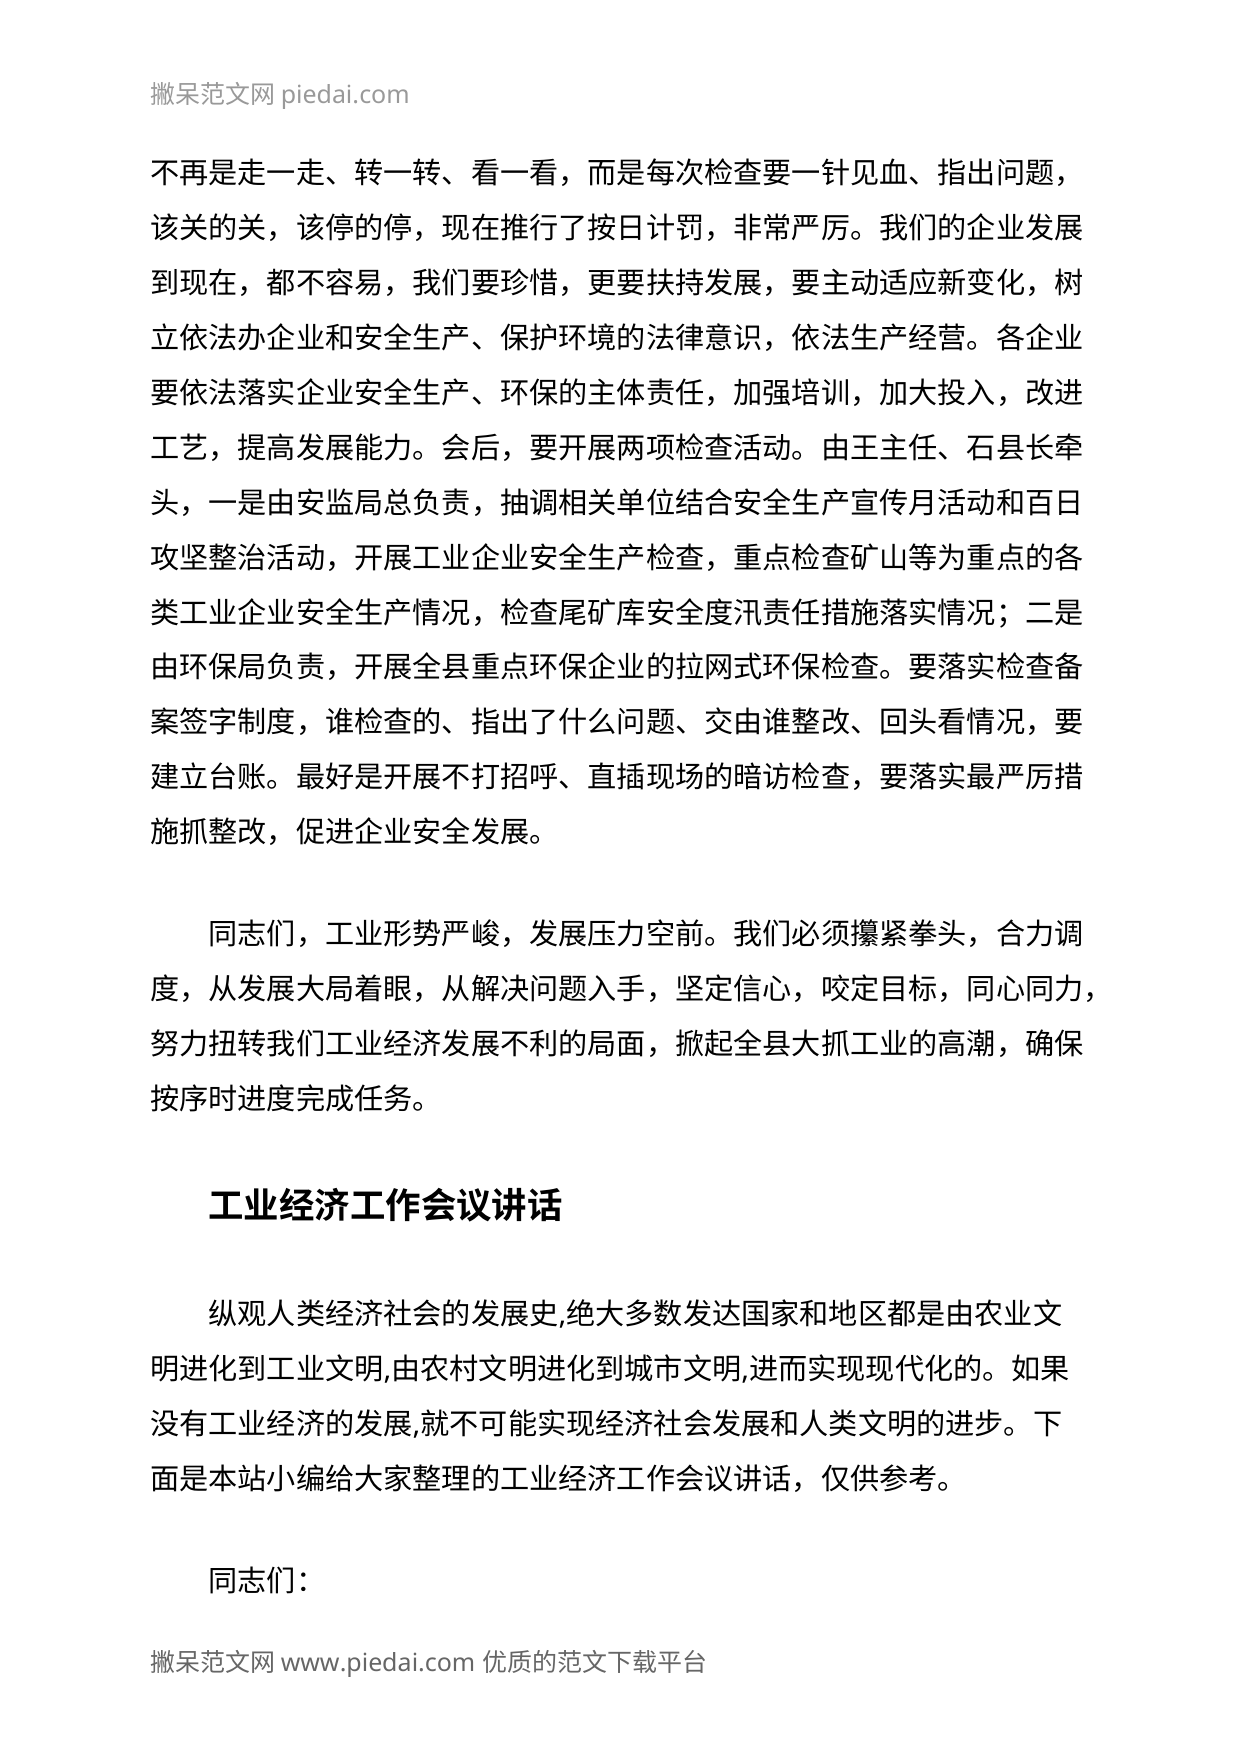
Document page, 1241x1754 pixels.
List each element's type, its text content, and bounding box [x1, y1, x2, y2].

text 同志们，工业形势严峻，发展压力空前。我们必须攥紧拳头，合力调度，从发展大局着眼，从解决问题入手，坚定信心，咬定目标，同心同力，努力扭转我们工业经济发展不利的局面，掀起全县大抓工业的高潮，确保按序时进度完成任务。 [150, 911, 1090, 1117]
text 纵观人类经济社会的发展史,绝大多数发达国家和地区都是由农业文明进化到工业文明,由农村文明进化到城市文明,进而实现现代化的。如果没有工业经济的发展,就不可能实现经济社会发展和人类文明的进步。下面是本站小编给大家整理的工业经济工作会议讲话，仅供参考。 [150, 1290, 1090, 1498]
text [150, 150, 1090, 851]
text 同志们： [150, 1557, 1090, 1599]
text 工业经济工作会议讲话 [150, 1177, 1090, 1228]
